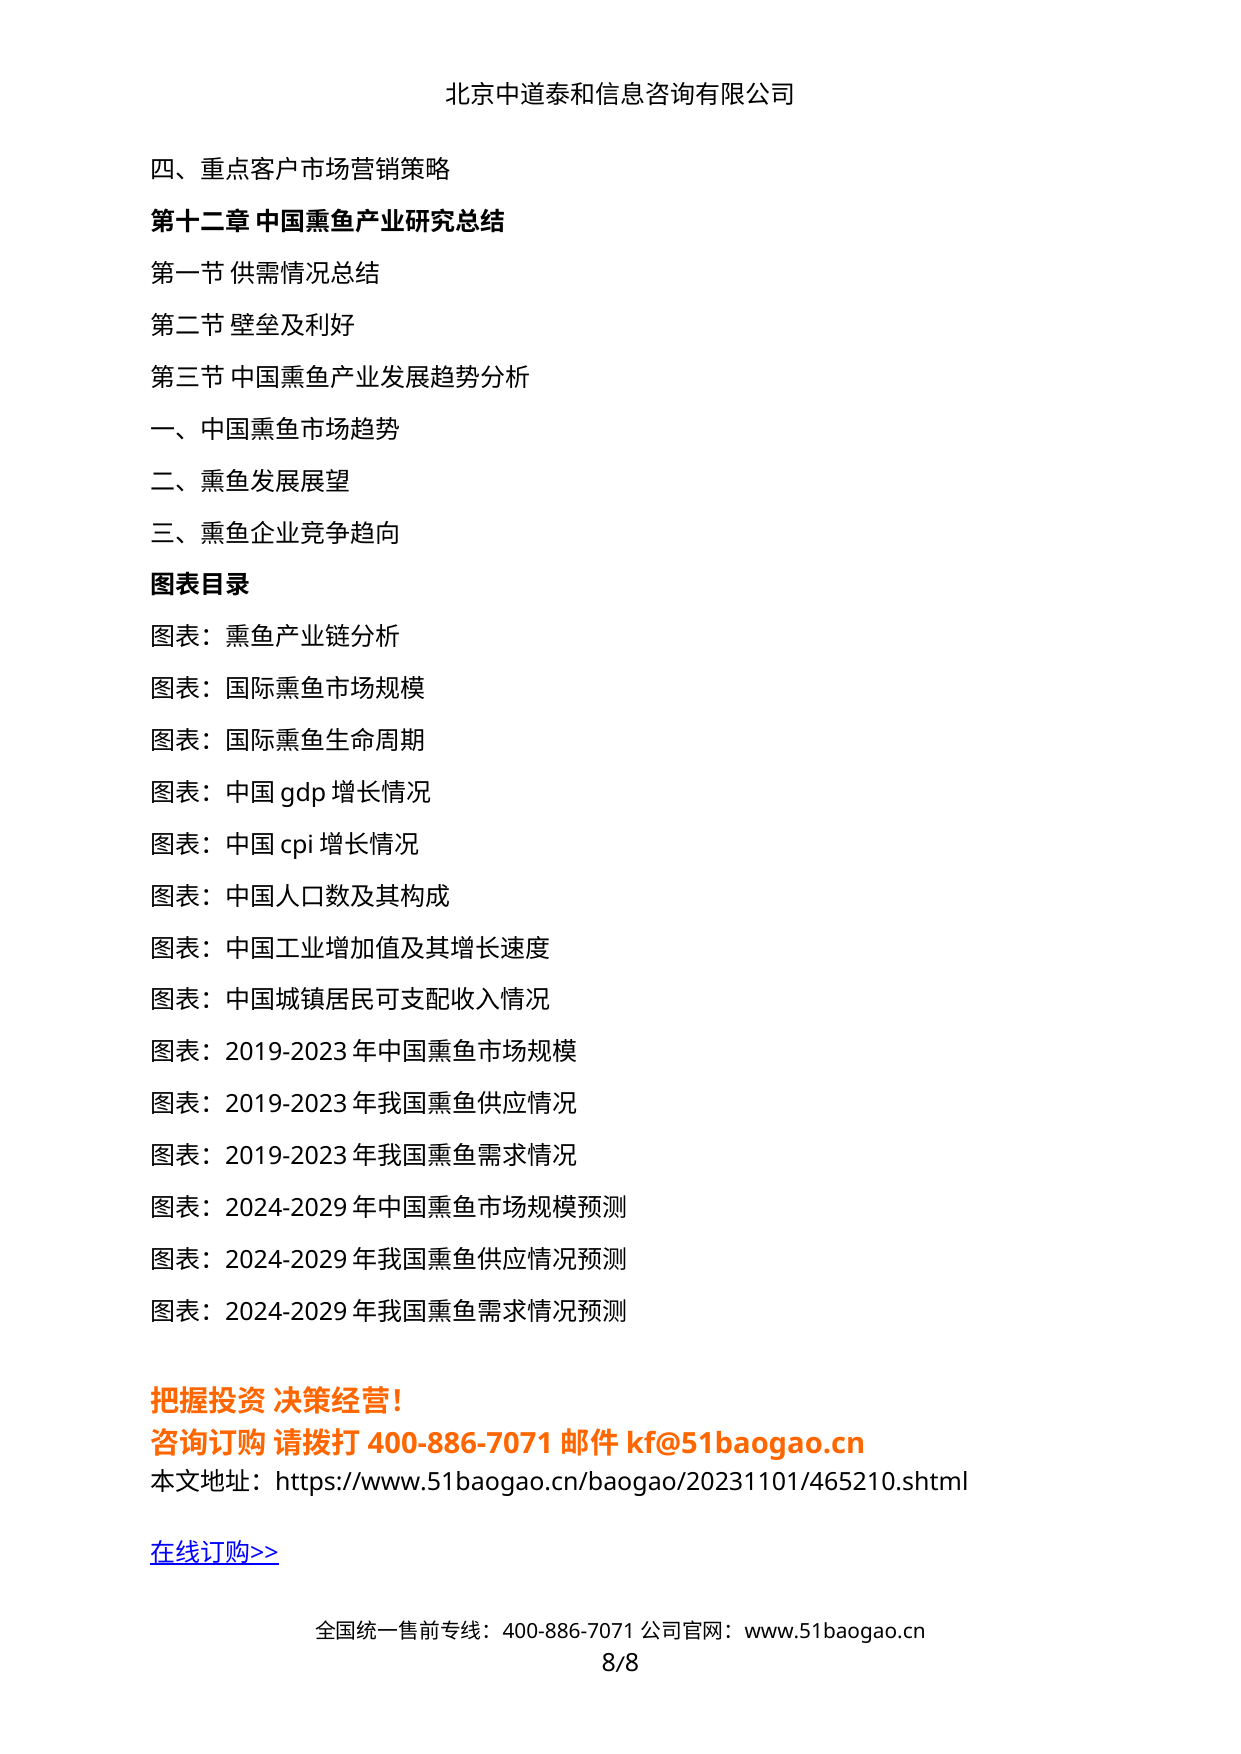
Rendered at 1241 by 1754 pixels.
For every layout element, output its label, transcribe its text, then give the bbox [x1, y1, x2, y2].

text 第三节 中国熏鱼产业发展趋势分析 [150, 357, 1090, 394]
text 图表目录 [150, 565, 1090, 601]
text 图表：2019-2023年我国熏鱼供应情况 [150, 1084, 1090, 1120]
text 第十二章 中国熏鱼产业研究总结 [150, 202, 1090, 238]
text 图表：熏鱼产业链分析 [150, 617, 1090, 653]
text 图表：2024-2029年中国熏鱼市场规模预测 [150, 1187, 1090, 1224]
text 图表：2019-2023年我国熏鱼需求情况 [150, 1136, 1090, 1172]
text 四、重点客户市场营销策略 [150, 150, 1090, 186]
text 二、熏鱼发展展望 [150, 461, 1090, 497]
text 图表：2019-2023年中国熏鱼市场规模 [150, 1032, 1090, 1068]
text 图表：中国cpi增长情况 [150, 824, 1090, 861]
text 图表：中国工业增加值及其增长速度 [150, 928, 1090, 964]
text 图表：中国城镇居民可支配收入情况 [150, 980, 1090, 1016]
text 第二节 壁垒及利好 [150, 306, 1090, 342]
text 图表：2024-2029年我国熏鱼需求情况预测 [150, 1291, 1090, 1327]
text 在线订购>> [150, 1498, 1090, 1568]
text 把握投资 决策经营！咨询订购 请拨打 400-886-7071 邮件 kf@51baogao.cn本文地址：https://www.51baogao.cn/baogao/20231101/465210.shtml [150, 1343, 1090, 1498]
text 图表：中国人口数及其构成 [150, 876, 1090, 912]
text 第一节 供需情况总结 [150, 254, 1090, 290]
text 图表：国际熏鱼市场规模 [150, 669, 1090, 705]
text 图表：国际熏鱼生命周期 [150, 721, 1090, 757]
text 三、熏鱼企业竞争趋向 [150, 513, 1090, 549]
text 一、中国熏鱼市场趋势 [150, 409, 1090, 446]
text 图表：2024-2029年我国熏鱼供应情况预测 [150, 1239, 1090, 1276]
text 图表：中国gdp增长情况 [150, 772, 1090, 809]
